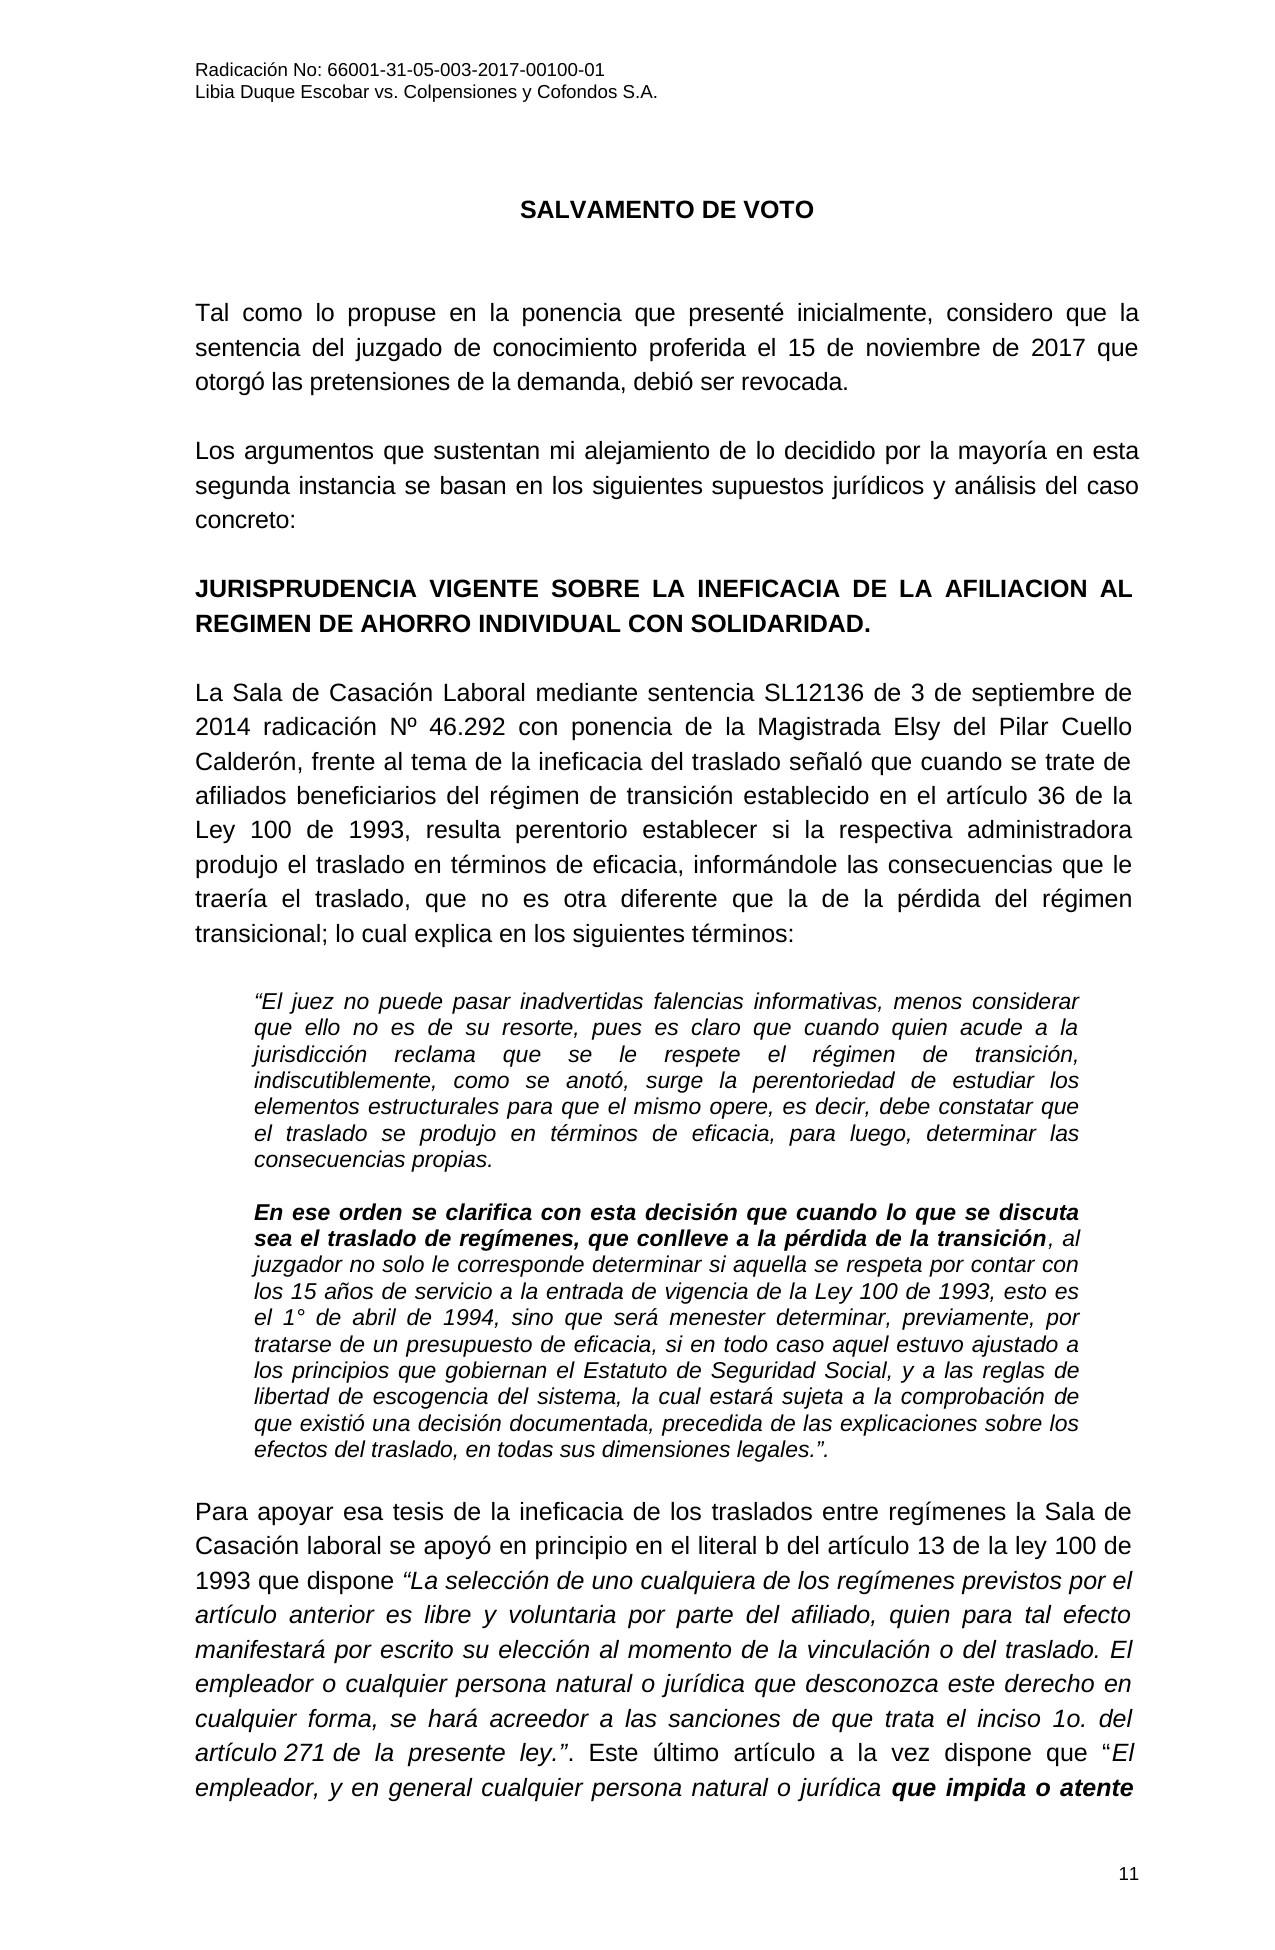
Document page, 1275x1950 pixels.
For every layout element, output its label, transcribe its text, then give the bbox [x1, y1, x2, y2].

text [195, 1497, 1134, 1801]
text Los argumentos que sustentan mi alejamiento de lo decidido por la mayoría en esta segunda instancia se basan en los siguientes supuestos jurídicos y análisis del caso concreto: [195, 436, 1139, 534]
text La Sala de Casación Laboral mediante sentencia SL12136 de 3 de septiembre de 2014 radicación Nº 46.292 con ponencia de la Magistrada Elsy del Pilar Cuello Calderón, frente al tema de la ineficacia del traslado señaló que cuando se trate de afiliados beneficiarios del régimen de transición establecido en el artículo 36 de la Ley 100 de 1993, resulta perentorio establecer si la respectiva administradora produjo el traslado en términos de eficacia, informándole las consecuencias que le traería el traslado, que no es otra diferente que la de la pérdida del régimen transicional; lo cual explica en los siguientes términos: [195, 678, 1134, 948]
text JURISPRUDENCIA VIGENTE SOBRE LA INEFICACIA DE LA AFILIACION AL REGIMEN DE AHORRO INDIVIDUAL CON SOLIDARIDAD. [195, 574, 1134, 637]
text Tal como lo propuse en la ponencia que presenté inicialmente, considero que la sentencia del juzgado de conocimiento proferida el 15 de noviembre de 2017 que otorgó las pretensiones de la demanda, debió ser revocada. [195, 298, 1139, 396]
text “El juez no puede pasar inadvertidas falencias informativas, menos considerar que ello no es de su resorte, pues es claro que cuando quien acude a la jurisdicción reclama que se le respete el régimen de transición, indiscutiblemente, como se anotó, surge la perentoriedad de estudiar los elementos estructurales para que el mismo opere, es decir, debe constatar que el traslado se produjo en términos de eficacia, para luego, determinar las consecuencias propias. [254, 988, 1080, 1172]
text En ese orden se clarifica con esta decisión que cuando lo que se discuta sea el traslado de regímenes, que conlleve a la pérdida de la transición, al juzgador no solo le corresponde determinar si aquella se respeta por contar con los 15 años de servicio a la entrada de vigencia de la Ley 100 de 1993, esto es el 1° de abril de 1994, sino que será menester determinar, previamente, por tratarse de un presupuesto de eficacia, si en todo caso aquel estuvo ajustado a los principios que gobiernan el Estatuto de Seguridad Social, y a las reglas de libertad de escogencia del sistema, la cual estará sujeta a la comprobación de que existió una decisión documentada, precedida de las explicaciones sobre los efectos del traslado, en todas sus dimensiones legales.”. [254, 1199, 1080, 1462]
text SALVAMENTO DE VOTO [195, 195, 1139, 224]
